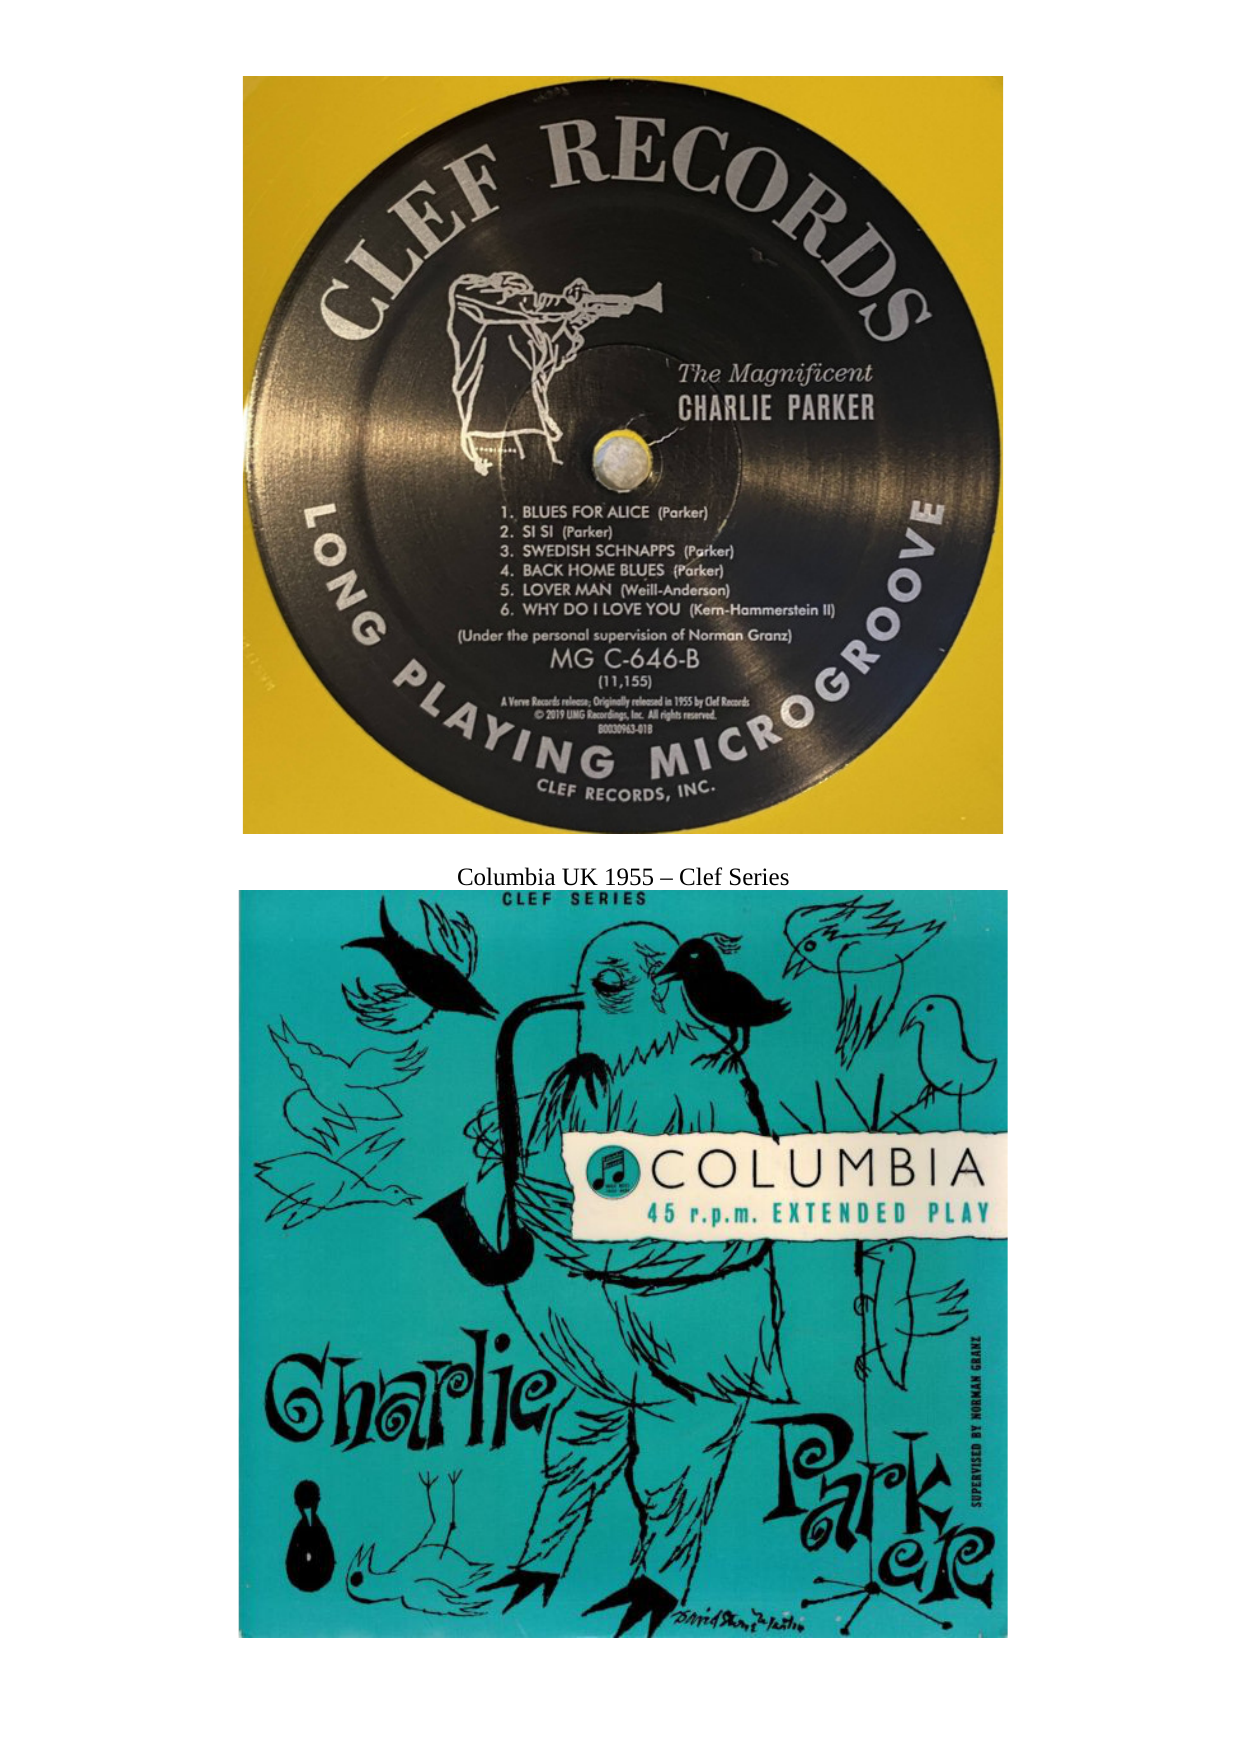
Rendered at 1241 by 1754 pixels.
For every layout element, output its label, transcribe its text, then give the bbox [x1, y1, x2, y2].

picture [242, 76, 1004, 834]
picture [238, 890, 1008, 1638]
text Columbia UK 1955 – Clef Series [71, 862, 1175, 891]
